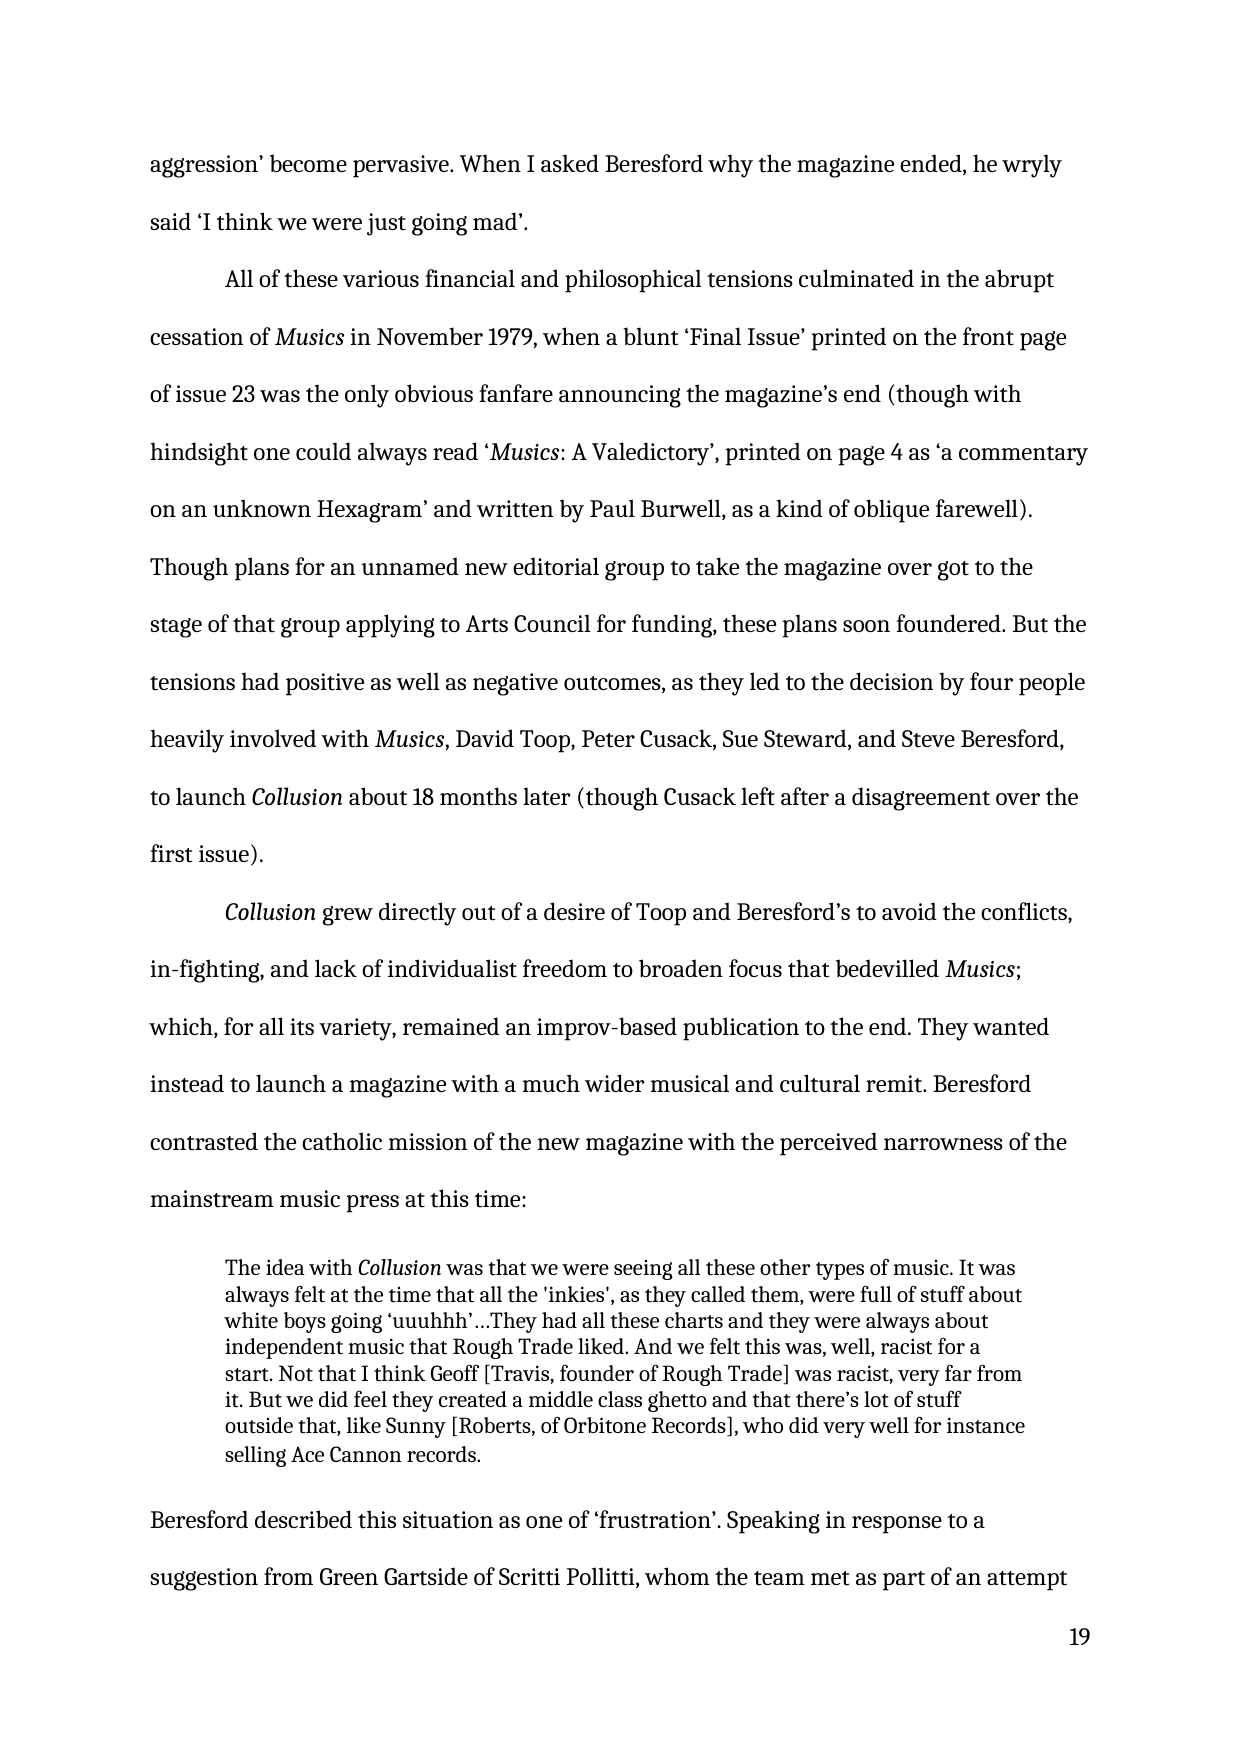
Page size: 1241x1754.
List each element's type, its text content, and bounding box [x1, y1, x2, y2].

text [150, 1506, 1090, 1592]
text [150, 150, 1090, 236]
text The idea with Collusion was that we were seeing all these other types of music. It was always felt at the time that all the 'inkies', as they called them, were full of stuff about white boys going ‘uuuhhh’…They had all these charts and they were always about independent music that Rough Trade liked. And we felt this was, well, racist for a start. Not that I think Geoff [Travis, founder of Rough Trade] was racist, very far from it. But we did feel they created a middle class ghetto and that there’s lot of stuff outside that, like Sunny [Roberts, of Orbitone Records], who did very well for instance selling Ace Cannon records. [225, 1255, 1031, 1468]
text All of these various financial and philosophical tensions culminated in the abrupt cessation of Musics in November 1979, when a blunt ‘Final Issue’ printed on the front page of issue 23 was the only obvious fanfare announcing the magazine’s end (though with hindsight one could always read ‘Musics: A Valedictory’, printed on page 4 as ‘a commentary on an unknown Hexagram’ and written by Paul Burwell, as a kind of oblique farewell). Though plans for an unnamed new editorial group to take the magazine over got to the stage of that group applying to Arts Council for funding, these plans soon foundered. But the tensions had positive as well as negative outcomes, as they led to the decision by four people heavily involved with Musics, David Toop, Peter Cusack, Sue Steward, and Steve Beresford, to launch Collusion about 18 months later (though Cusack left after a disagreement over the first issue). [150, 265, 1090, 869]
text Collusion grew directly out of a desire of Toop and Beresford’s to avoid the conflicts, in-fighting, and lack of individualist freedom to broaden focus that bedevilled Musics; which, for all its variety, remained an improv-based publication to the end. They wanted instead to launch a magazine with a much wider musical and cultural remit. Beresford contrasted the catholic mission of the new magazine with the perceived narrowness of the mainstream music press at this time: [150, 897, 1090, 1214]
